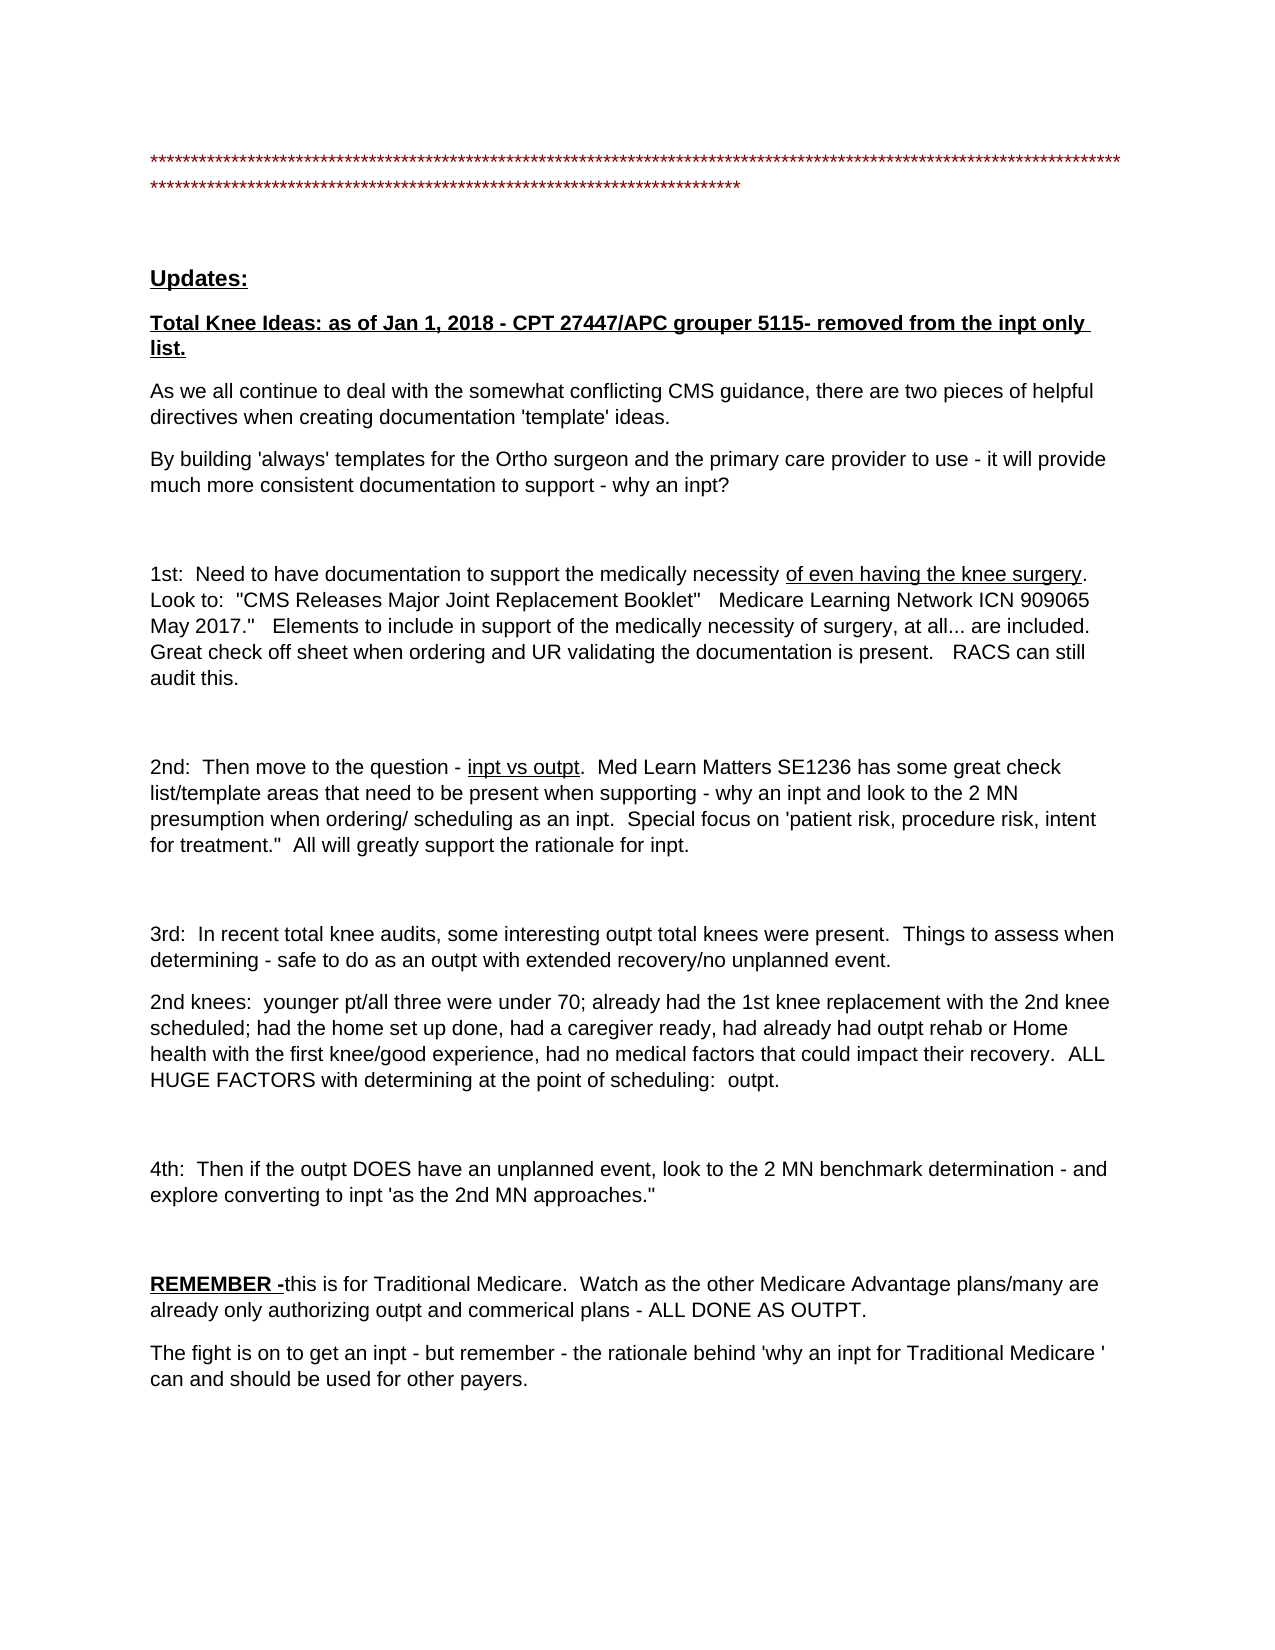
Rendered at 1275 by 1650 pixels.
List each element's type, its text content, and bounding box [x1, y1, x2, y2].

text 4th: Then if the outpt DOES have an unplanned event, look to the 2 MN benchmark determination - and explore converting to inpt 'as the 2nd MN approaches." [150, 1157, 1125, 1207]
text As we all continue to deal with the somewhat conflicting CMS guidance, there are two pieces of helpful directives when creating documentation 'template' ideas. [150, 379, 1125, 428]
text ************************************************************************************************************************************************************************************************* [150, 150, 1125, 200]
text Total Knee Ideas: as of Jan 1, 2018 - CPT 27447/APC grouper 5115- removed from the inpt only list. [150, 310, 1125, 360]
text Updates: [150, 265, 1125, 292]
text 2nd: Then move to the question - inpt vs outpt. Med Learn Matters SE1236 has some great check list/template areas that need to be present when supporting - why an inpt and look to the 2 MN presumption when ordering/ scheduling as an inpt. Special focus on 'patient risk, procedure risk, intent for treatment." All will greatly support the rationale for inpt. [150, 755, 1125, 856]
text 1st: Need to have documentation to support the medically necessity of even having the knee surgery. Look to: "CMS Releases Major Joint Replacement Booklet" Medicare Learning Network ICN 909065 May 2017." Elements to include in support of the medically necessity of surgery, at all... are included. Great check off sheet when ordering and UR validating the documentation is present. RACS can still audit this. [150, 562, 1125, 689]
text 2nd knees: younger pt/all three were under 70; already had the 1st knee replacement with the 2nd knee scheduled; had the home set up done, had a caregiver ready, had already had outpt rehab or Home health with the first knee/good experience, had no medical factors that could impact their recovery. ALL HUGE FACTORS with determining at the point of scheduling: outpt. [150, 990, 1125, 1092]
text By building 'always' templates for the Ortho surgeon and the primary care provider to use - it will provide much more consistent documentation to support - why an inpt? [150, 447, 1125, 497]
text REMEMBER -this is for Traditional Medicare. Watch as the other Medicare Advantage plans/many are already only authorizing outpt and commerical plans - ALL DONE AS OUTPT. [150, 1272, 1125, 1322]
text The fight is on to get an inpt - but remember - the rationale behind 'why an inpt for Traditional Medicare ' can and should be used for other payers. [150, 1341, 1125, 1390]
text 3rd: In recent total knee audits, some interesting outpt total knees were present. Things to assess when determining - safe to do as an outpt with extended recovery/no unplanned event. [150, 922, 1125, 972]
